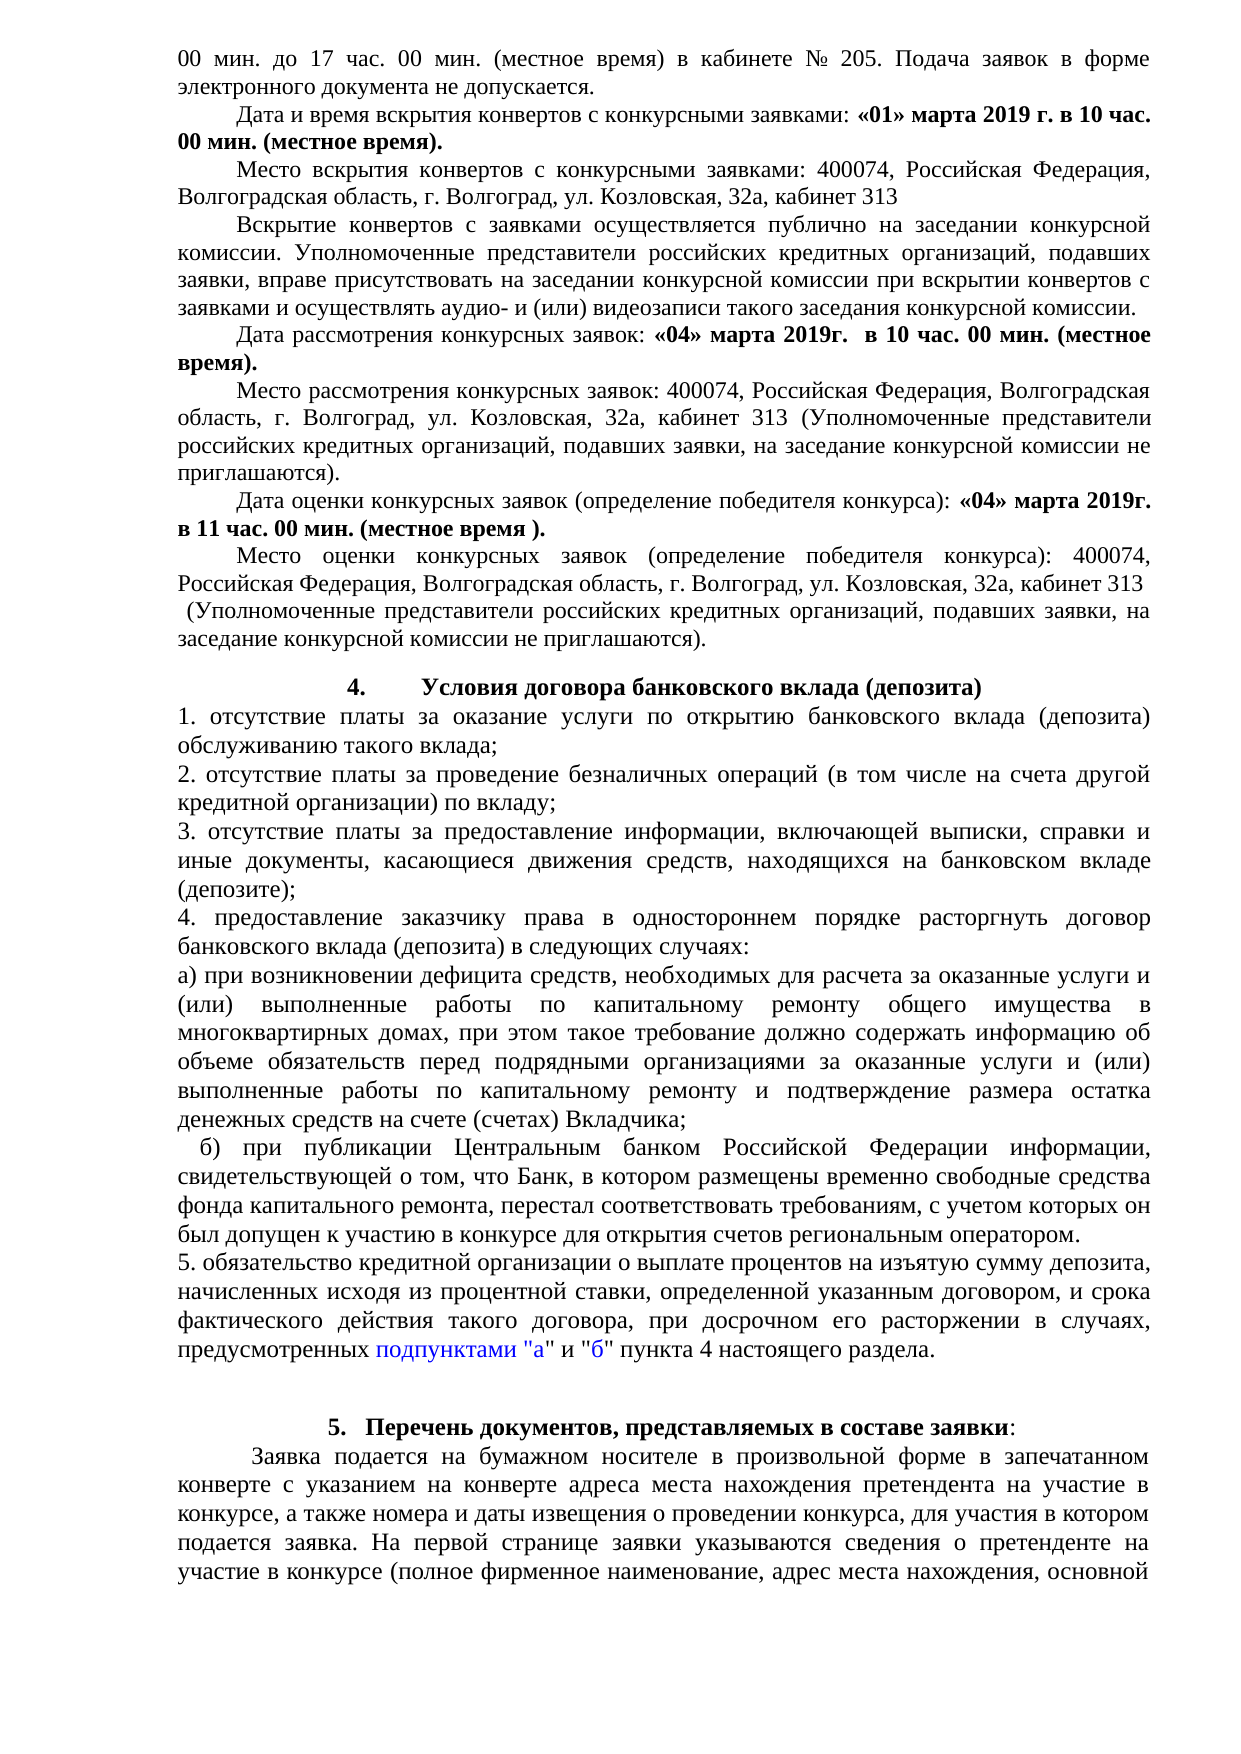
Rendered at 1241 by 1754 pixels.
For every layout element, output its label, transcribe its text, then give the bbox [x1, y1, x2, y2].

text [177, 44, 1152, 99]
text Место оценки конкурсных заявок (определение победителя конкурса): 400074, Российская Федерация, Волгоградская область, г. Волгоград, ул. Козловская, 32а, кабинет 313 [177, 541, 1152, 596]
text 2. отсутствие платы за проведение безналичных операций (в том числе на счета другой кредитной организации) по вкладу; [177, 759, 1152, 816]
text (Уполномоченные представители российских кредитных организаций, подавших заявки, на заседание конкурсной комиссии не приглашаются). [177, 596, 1152, 652]
text Дата рассмотрения конкурсных заявок: «04» марта 2019г. в 10 час. 00 мин. (местное время). [177, 320, 1152, 376]
text Дата и время вскрытия конвертов с конкурсными заявками: «01» марта 2019 г. в 10 час. 00 мин. (местное время). [177, 99, 1152, 155]
text Место вскрытия конвертов с конкурсными заявками: 400074, Российская Федерация, Волгоградская область, г. Волгоград, ул. Козловская, 32а, кабинет 313 [177, 155, 1152, 210]
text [177, 1441, 1149, 1584]
list 5. обязательство кредитной организации о выплате процентов на изъятую сумму депозита, начисленных исходя из процентной ставки, определенной указанным договором, и срока фактического действия такого договора, при досрочном его расторжении в случаях, предусмотренных подпунктами "а" и "б" пункта 4 настоящего раздела. [177, 1247, 1152, 1362]
text 3. отсутствие платы за предоставление информации, включающей выписки, справки и иные документы, касающиеся движения средств, находящихся на банковском вкладе (депозите); [177, 816, 1152, 902]
text 1. отсутствие платы за оказание услуги по открытию банковского вклада (депозита) обслуживанию такого вклада; [177, 701, 1152, 759]
text б) при публикации Центральным банком Российской Федерации информации, свидетельствующей о том, что Банк, в котором размещены временно свободные средства фонда капитального ремонта, перестал соответствовать требованиям, с учетом которых он был допущен к участию в конкурсе для открытия счетов региональным оператором. [177, 1132, 1152, 1247]
text Вскрытие конвертов с заявками осуществляется публично на заседании конкурсной комиссии. Уполномоченные представители российских кредитных организаций, подавших заявки, вправе присутствовать на заседании конкурсной комиссии при вскрытии конвертов с заявками и осуществлять аудио- и (или) видеозаписи такого заседания конкурсной комиссии. [177, 210, 1152, 320]
text 4. предоставление заказчику права в одностороннем порядке расторгнуть договор банковского вклада (депозита) в следующих случаях: [177, 902, 1152, 960]
list Перечень документов, представляемых в составе заявки: [192, 1412, 1152, 1441]
list Условия договора банковского вклада (депозита) [177, 672, 1152, 701]
text Дата оценки конкурсных заявок (определение победителя конкурса): «04» марта 2019г. в 11 час. 00 мин. (местное время ). [177, 486, 1152, 541]
text Место рассмотрения конкурсных заявок: 400074, Российская Федерация, Волгоградская область, г. Волгоград, ул. Козловская, 32а, кабинет 313 (Уполномоченные представители российских кредитных организаций, подавших заявки, на заседание конкурсной комиссии не приглашаются). [177, 376, 1152, 486]
text а) при возникновении дефицита средств, необходимых для расчета за оказанные услуги и (или) выполненные работы по капитальному ремонту общего имущества в многоквартирных домах, при этом такое требование должно содержать информацию об объеме обязательств перед подрядными организациями за оказанные услуги и (или) выполненные работы по капитальному ремонту и подтверждение размера остатка денежных средств на счете (счетах) Вкладчика; [177, 960, 1152, 1132]
